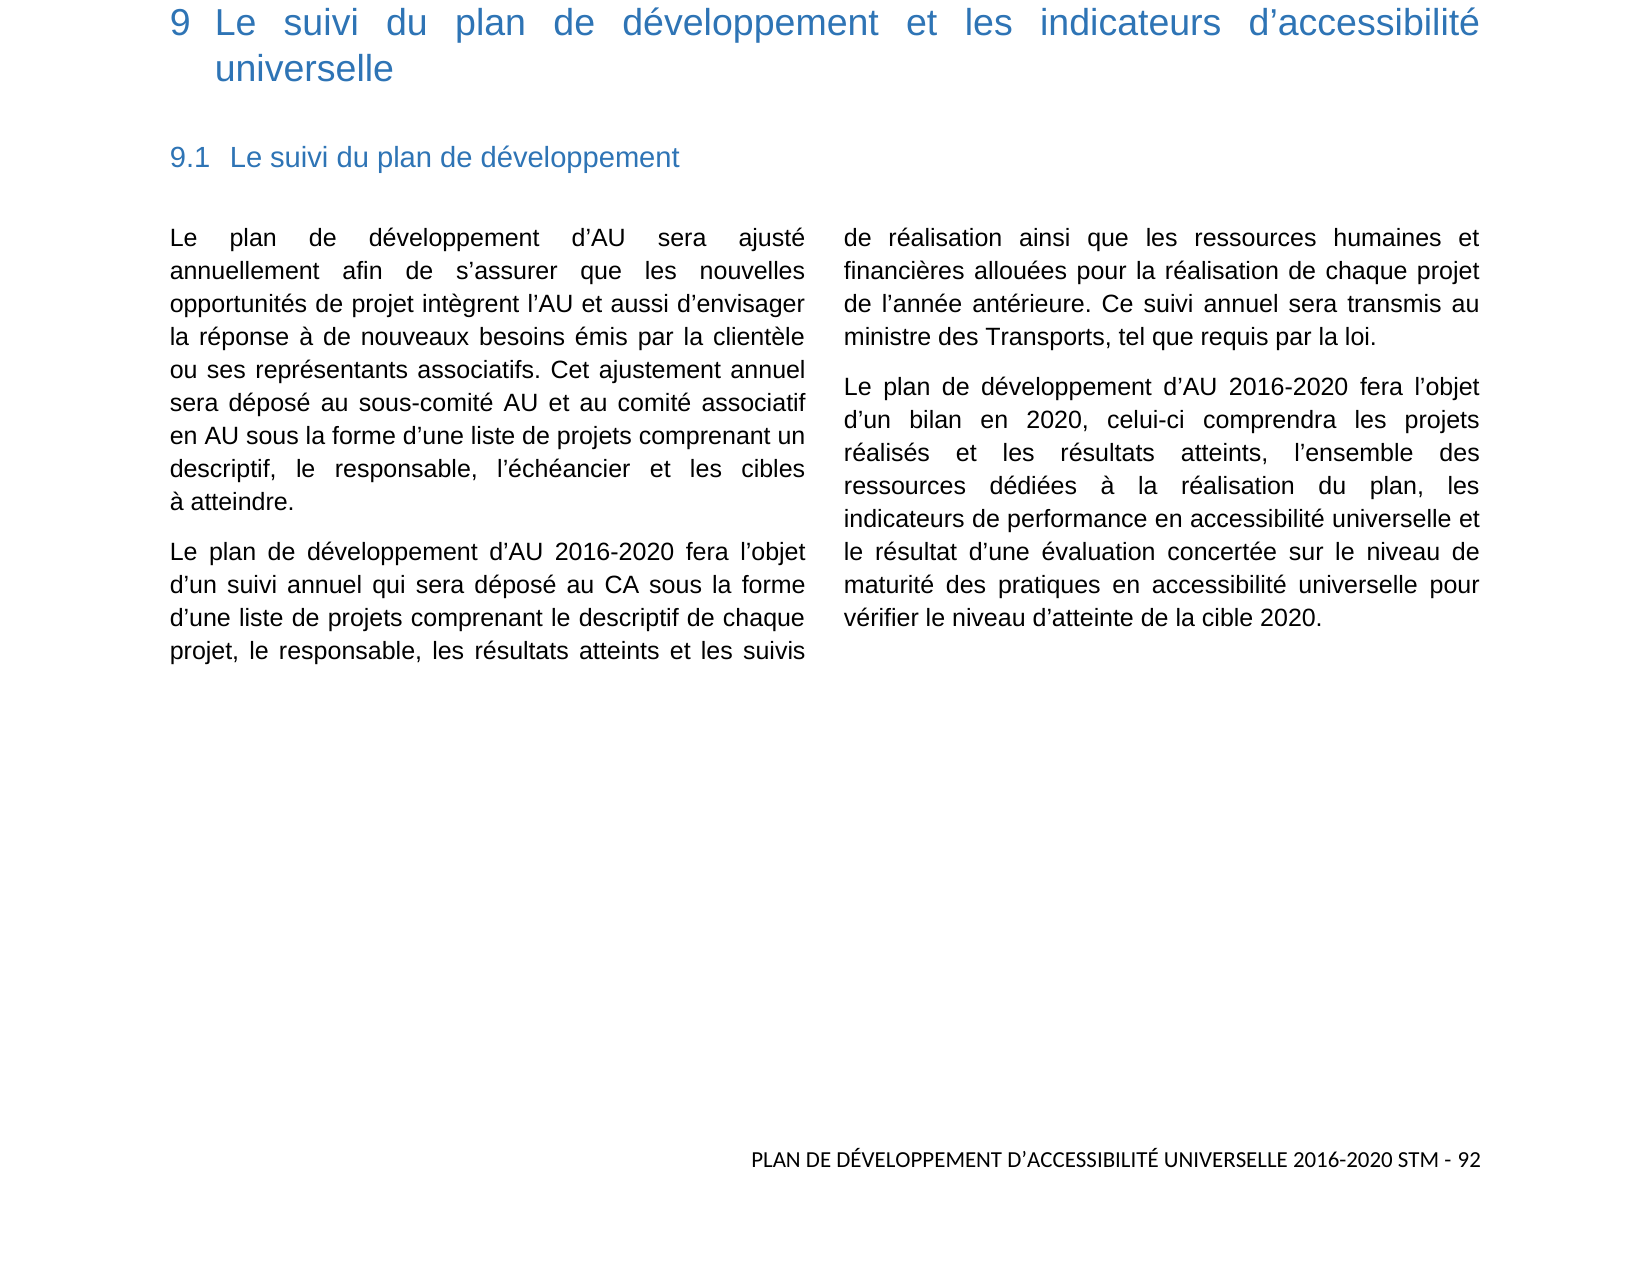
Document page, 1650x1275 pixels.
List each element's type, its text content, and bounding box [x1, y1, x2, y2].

text Le plan de développement d’AU 2016-2020 fera l’objet d’un suivi annuel qui sera déposé au CA sous la forme d’une liste de projets comprenant le descriptif de chaque projet, le responsable, les résultats atteints et les suivis de réalisation ainsi que les ressources humaines et financières allouées pour la réalisation de chaque projet de l’année antérieure. Ce suivi annuel sera transmis au ministre des Transports, tel que requis par la loi. [844, 223, 1481, 351]
text Le plan de développement d’AU 2016-2020 fera l’objet d’un bilan en 2020, celui-ci comprendra les projets réalisés et les résultats atteints, l’ensemble des ressources dédiées à la réalisation du plan, les indicateurs de performance en accessibilité universelle et le résultat d’une évaluation concertée sur le niveau de maturité des pratiques en accessibilité universelle pour vérifier le niveau d’atteinte de la cible 2020. [844, 372, 1481, 632]
text Le plan de développement d’AU sera ajusté annuellement afin de s’assurer que les nouvelles opportunités de projet intègrent l’AU et aussi d’envisager la réponse à de nouveaux besoins émis par la clientèle ou ses représentants associatifs. Cet ajustement annuel sera déposé au sous-comité AU et au comité associatif en AU sous la forme d’une liste de projets comprenant un descriptif, le responsable, l’échéancier et les cibles à atteindre. [169, 223, 806, 516]
subtitle Le suivi du plan de développement et les indicateurs d’accessibilité universelle [169, 0, 1481, 90]
text Le plan de développement d’AU 2016-2020 fera l’objet d’un suivi annuel qui sera déposé au CA sous la forme d’une liste de projets comprenant le descriptif de chaque projet, le responsable, les résultats atteints et les suivis de réalisation ainsi que les ressources humaines et financières allouées pour la réalisation de chaque projet de l’année antérieure. Ce suivi annuel sera transmis au ministre des Transports, tel que requis par la loi. [169, 537, 806, 665]
subtitle Le suivi du plan de développement [169, 140, 1481, 173]
